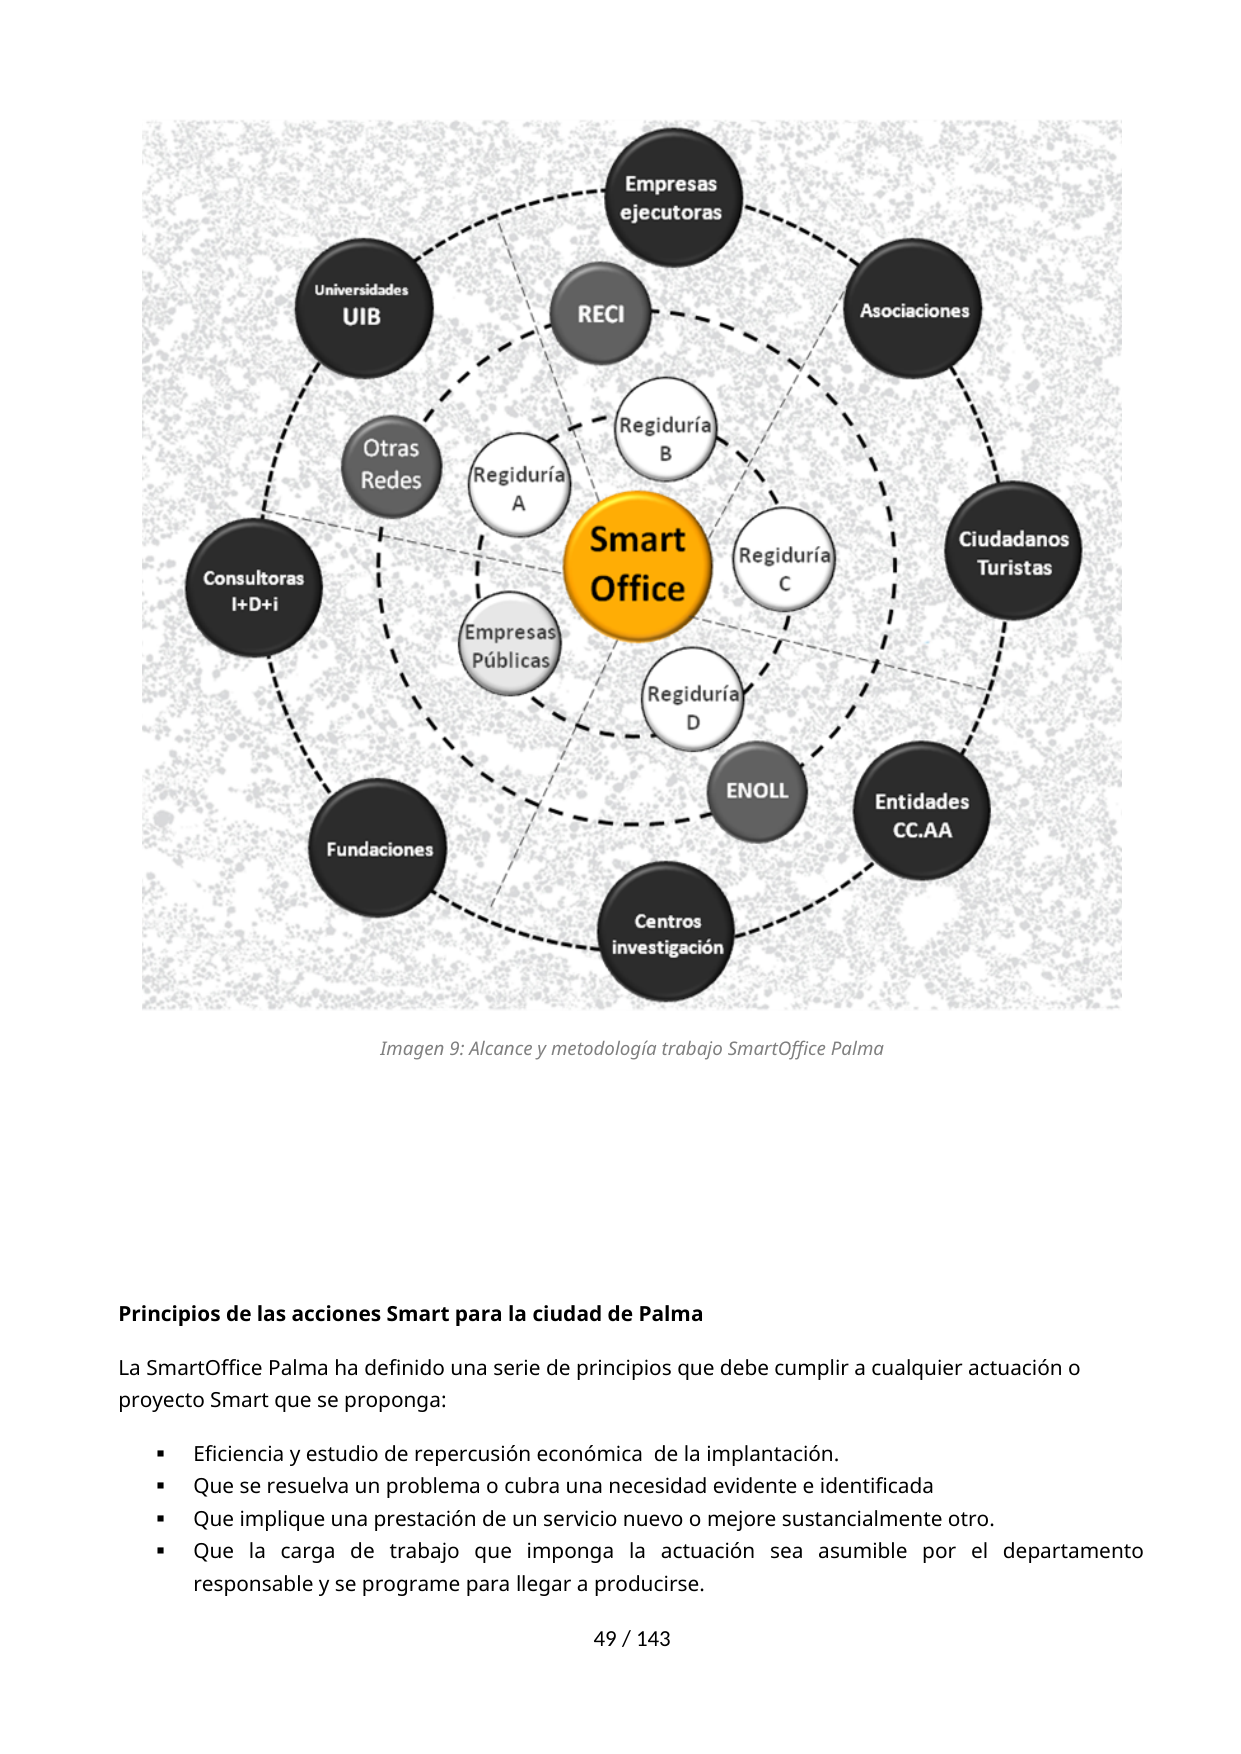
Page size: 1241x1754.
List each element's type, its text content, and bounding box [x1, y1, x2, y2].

text Principios de las acciones Smart para la ciudad de Palma [118, 1299, 1146, 1328]
list Que se resuelva un problema o cubra una necesidad evidente e identificada [156, 1471, 1146, 1500]
list Que implique una prestación de un servicio nuevo o mejore sustancialmente otro. [156, 1504, 1146, 1532]
list Que la carga de trabajo que imponga la actuación sea asumible por el departamento responsable y se programe para llegar a producirse. [156, 1537, 1146, 1598]
text La SmartOffice Palma ha definido una serie de principios que debe cumplir a cualquier actuación o proyecto Smart que se proponga: [118, 1353, 1146, 1414]
list Eficiencia y estudio de repercusión económica de la implantación. [156, 1439, 1146, 1467]
text Imagen 9: Alcance y metodología trabajo SmartOffice Palma [118, 1035, 1146, 1061]
picture [142, 118, 1122, 1011]
